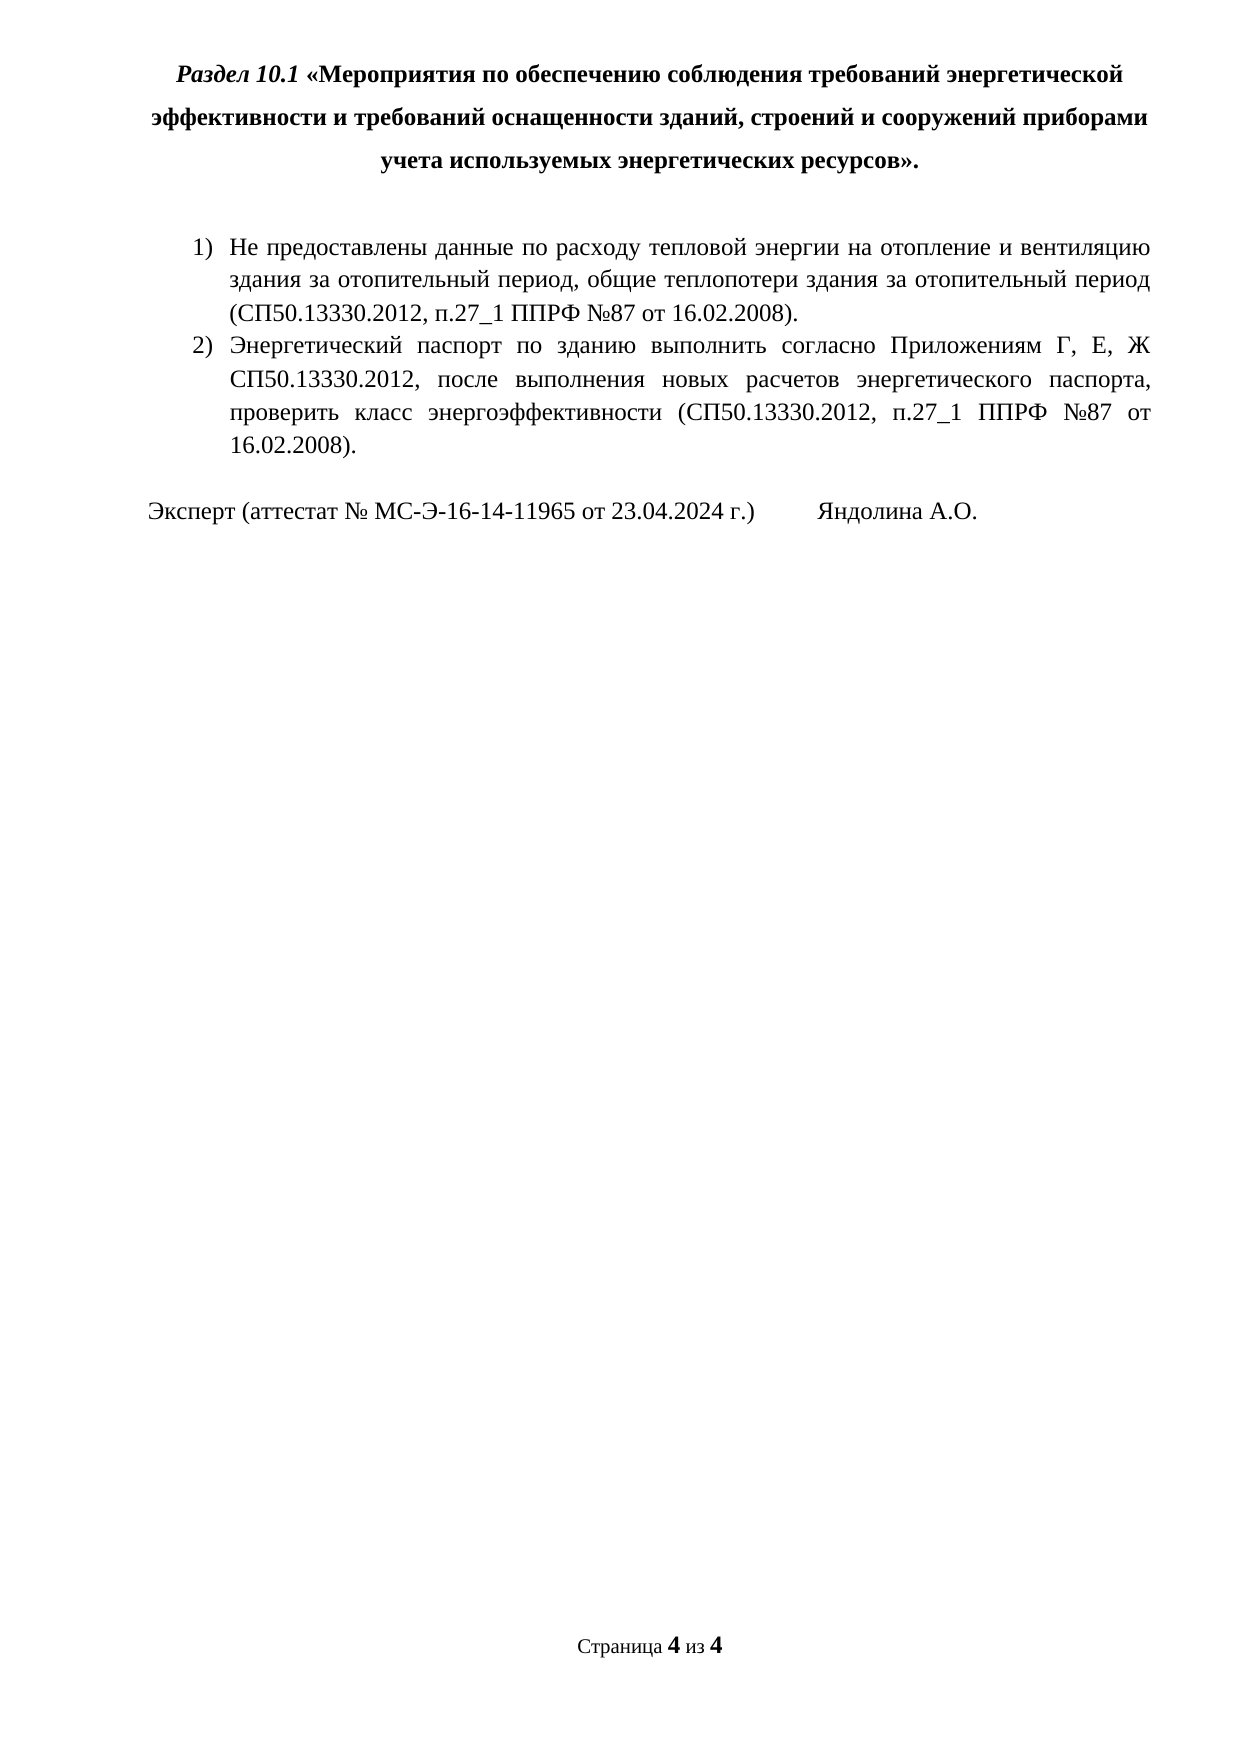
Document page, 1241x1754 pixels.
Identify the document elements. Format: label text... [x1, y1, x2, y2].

text Раздел 10.1 «Мероприятия по обеспечению соблюдения требований энергетической эффективности и требований оснащенности зданий, строений и сооружений приборами учета используемых энергетических ресурсов». [148, 59, 1152, 174]
list Не предоставлены данные по расходу тепловой энергии на отопление и вентиляцию здания за отопительный период, общие теплопотери здания за отопительный период (СП50.13330.2012, п.27_1 ППРФ №87 от 16.02.2008). [192, 232, 1152, 326]
text Эксперт (аттестат № МС-Э-16-14-11965 от 23.04.2024 г.) Яндолина А.О. [148, 496, 1152, 524]
list Энергетический паспорт по зданию выполнить согласно Приложениям Г, Е, Ж СП50.13330.2012, после выполнения новых расчетов энергетического паспорта, проверить класс энергоэффективности (СП50.13330.2012, п.27_1 ППРФ №87 от 16.02.2008). [192, 331, 1152, 458]
